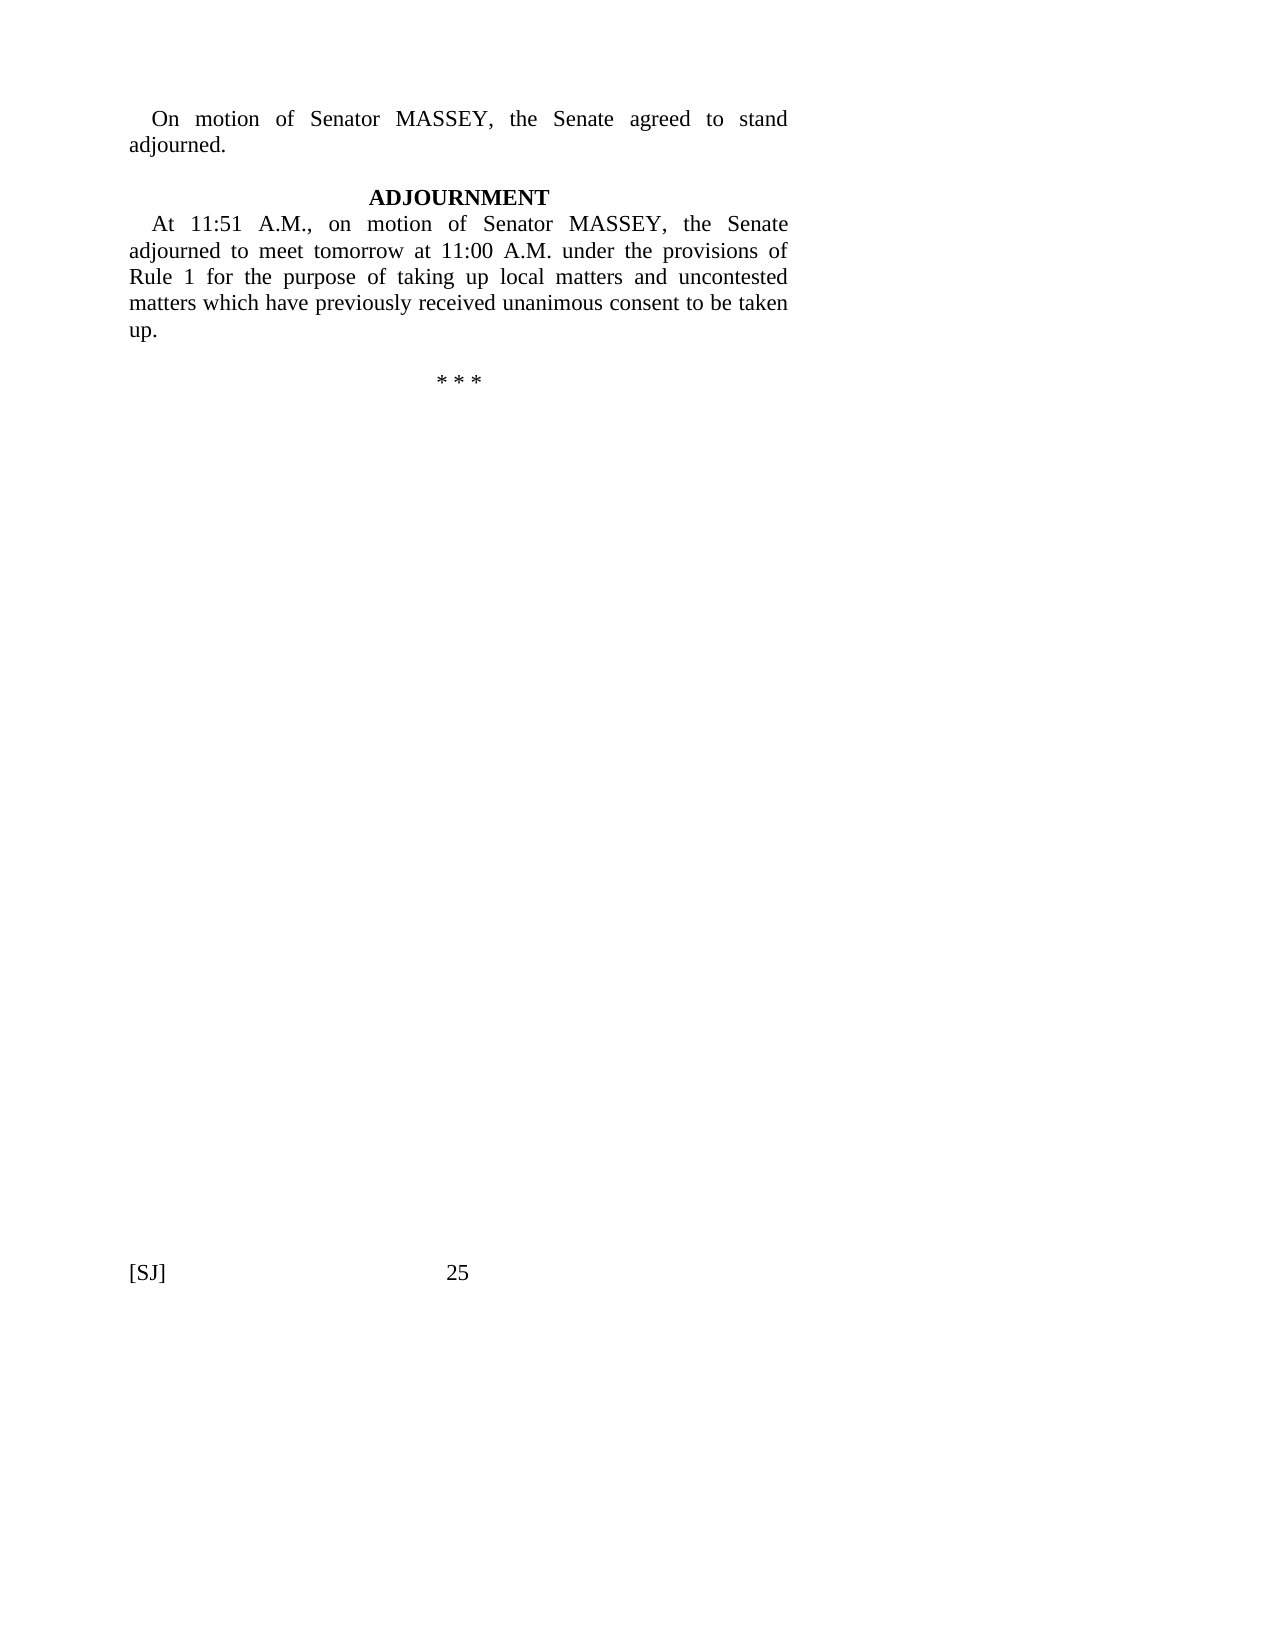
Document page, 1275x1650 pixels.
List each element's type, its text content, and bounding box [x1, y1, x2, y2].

text At 11:51 A.M., on motion of Senator MASSEY, the Senate adjourned to meet tomorrow at 11:00 A.M. under the provisions of Rule 1 for the purpose of taking up local matters and uncontested matters which have previously received unanimous consent to be taken up. [129, 210, 789, 342]
text On motion of Senator MASSEY, the Senate agreed to stand adjourned. [129, 105, 789, 158]
text ADJOURNMENT [129, 184, 789, 210]
text * * * [129, 368, 789, 395]
